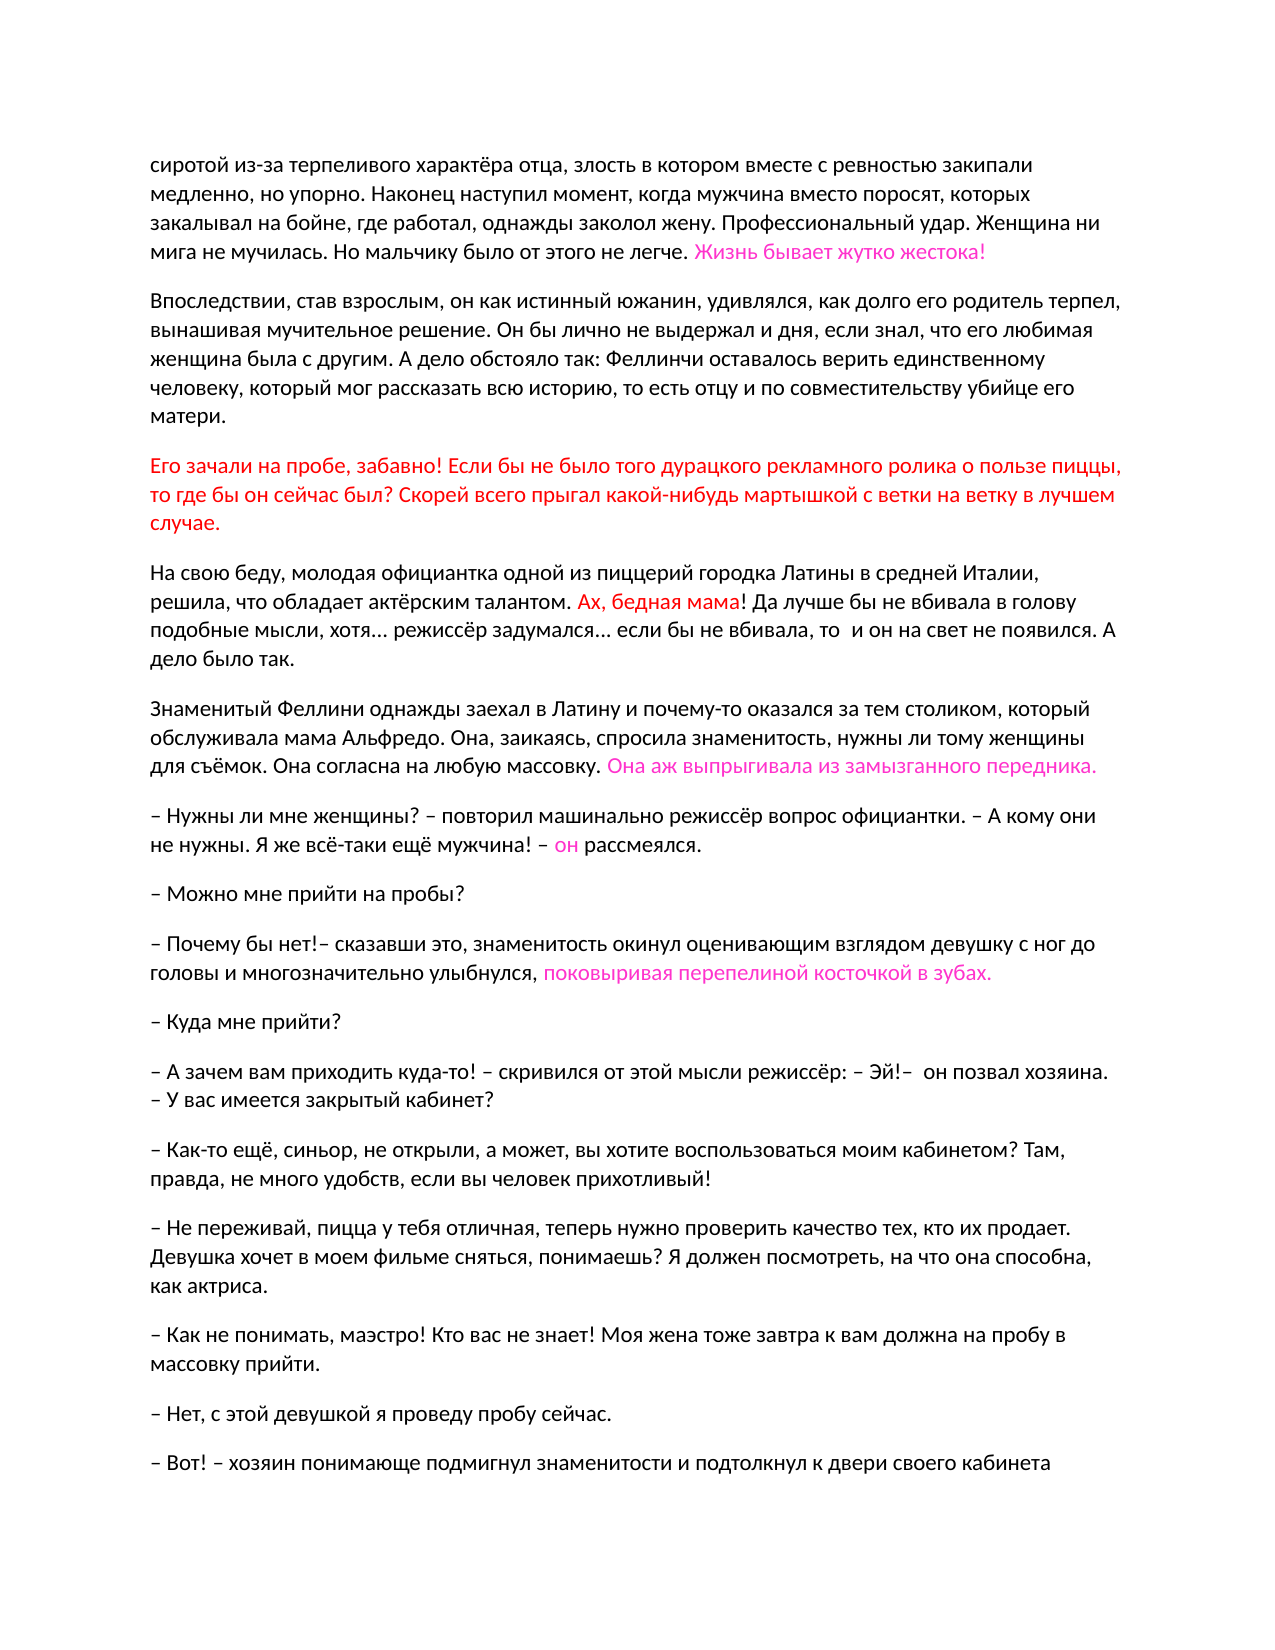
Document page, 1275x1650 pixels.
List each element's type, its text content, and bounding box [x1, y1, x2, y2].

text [150, 1448, 1125, 1477]
text – Нет, с этой девушкой я проведу пробу сейчас. [150, 1398, 1125, 1427]
text – Не переживай, пицца у тебя отличная, теперь нужно проверить качество тех, кто их продает. Девушка хочет в моем фильме сняться, понимаешь? Я должен посмотреть, на что она способна, как актриса. [150, 1213, 1125, 1299]
text – Куда мне прийти? [150, 1007, 1125, 1035]
text – Нужны ли мне женщины? – повторил машинально режиссёр вопрос официантки. – А кому они не нужны. Я же всё-таки ещё мужчина! – он рассмеялся. [150, 800, 1125, 858]
text На свою беду, молодая официантка одной из пиццерий городка Латины в средней Италии, решила, что обладает актёрским талантом. Ах, бедная мама! Да лучше бы не вбивала в голову подобные мысли, хотя... режиссёр задумался... если бы не вбивала, то и он на свет не появился. А дело было так. [150, 557, 1125, 672]
text Впоследствии, став взрослым, он как истинный южанин, удивлялся, как долго его родитель терпел, вынашивая мучительное решение. Он бы лично не выдержал и дня, если знал, что его любимая женщина была с другим. А дело обстояло так: Феллинчи оставалось верить единственному человеку, который мог рассказать всю историю, то есть отцу и по совместительству убийце его матери. [150, 286, 1125, 429]
text – Как-то ещё, синьор, не открыли, а может, вы хотите воспользоваться моим кабинетом? Там, правда, не много удобств, если вы человек прихотливый! [150, 1134, 1125, 1192]
text – Как не понимать, маэстро! Кто вас не знает! Моя жена тоже завтра к вам должна на пробу в массовку прийти. [150, 1320, 1125, 1377]
text – Можно мне прийти на пробы? [150, 879, 1125, 907]
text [150, 150, 1125, 265]
text – Почему бы нет!– сказавши это, знаменитость окинул оценивающим взглядом девушку с ног до головы и многозначительно улыбнулся, поковыривая перепелиной косточкой в зубах. [150, 928, 1125, 986]
text – А зачем вам приходить куда-то! – скривился от этой мысли режиссёр: – Эй!– он позвал хозяина. – У вас имеется закрытый кабинет? [150, 1056, 1125, 1114]
text Его зачали на пробе, забавно! Если бы не было того дурацкого рекламного ролика о пользе пиццы, то где бы он сейчас был? Скорей всего прыгал какой-нибудь мартышкой с ветки на ветку в лучшем случае. [150, 450, 1125, 537]
text Знаменитый Феллини однажды заехал в Латину и почему-то оказался за тем столиком, который обслуживала мама Альфредо. Она, заикаясь, спросила знаменитость, нужны ли тому женщины для съёмок. Она согласна на любую массовку. Она аж выпрыгивала из замызганного передника. [150, 693, 1125, 779]
